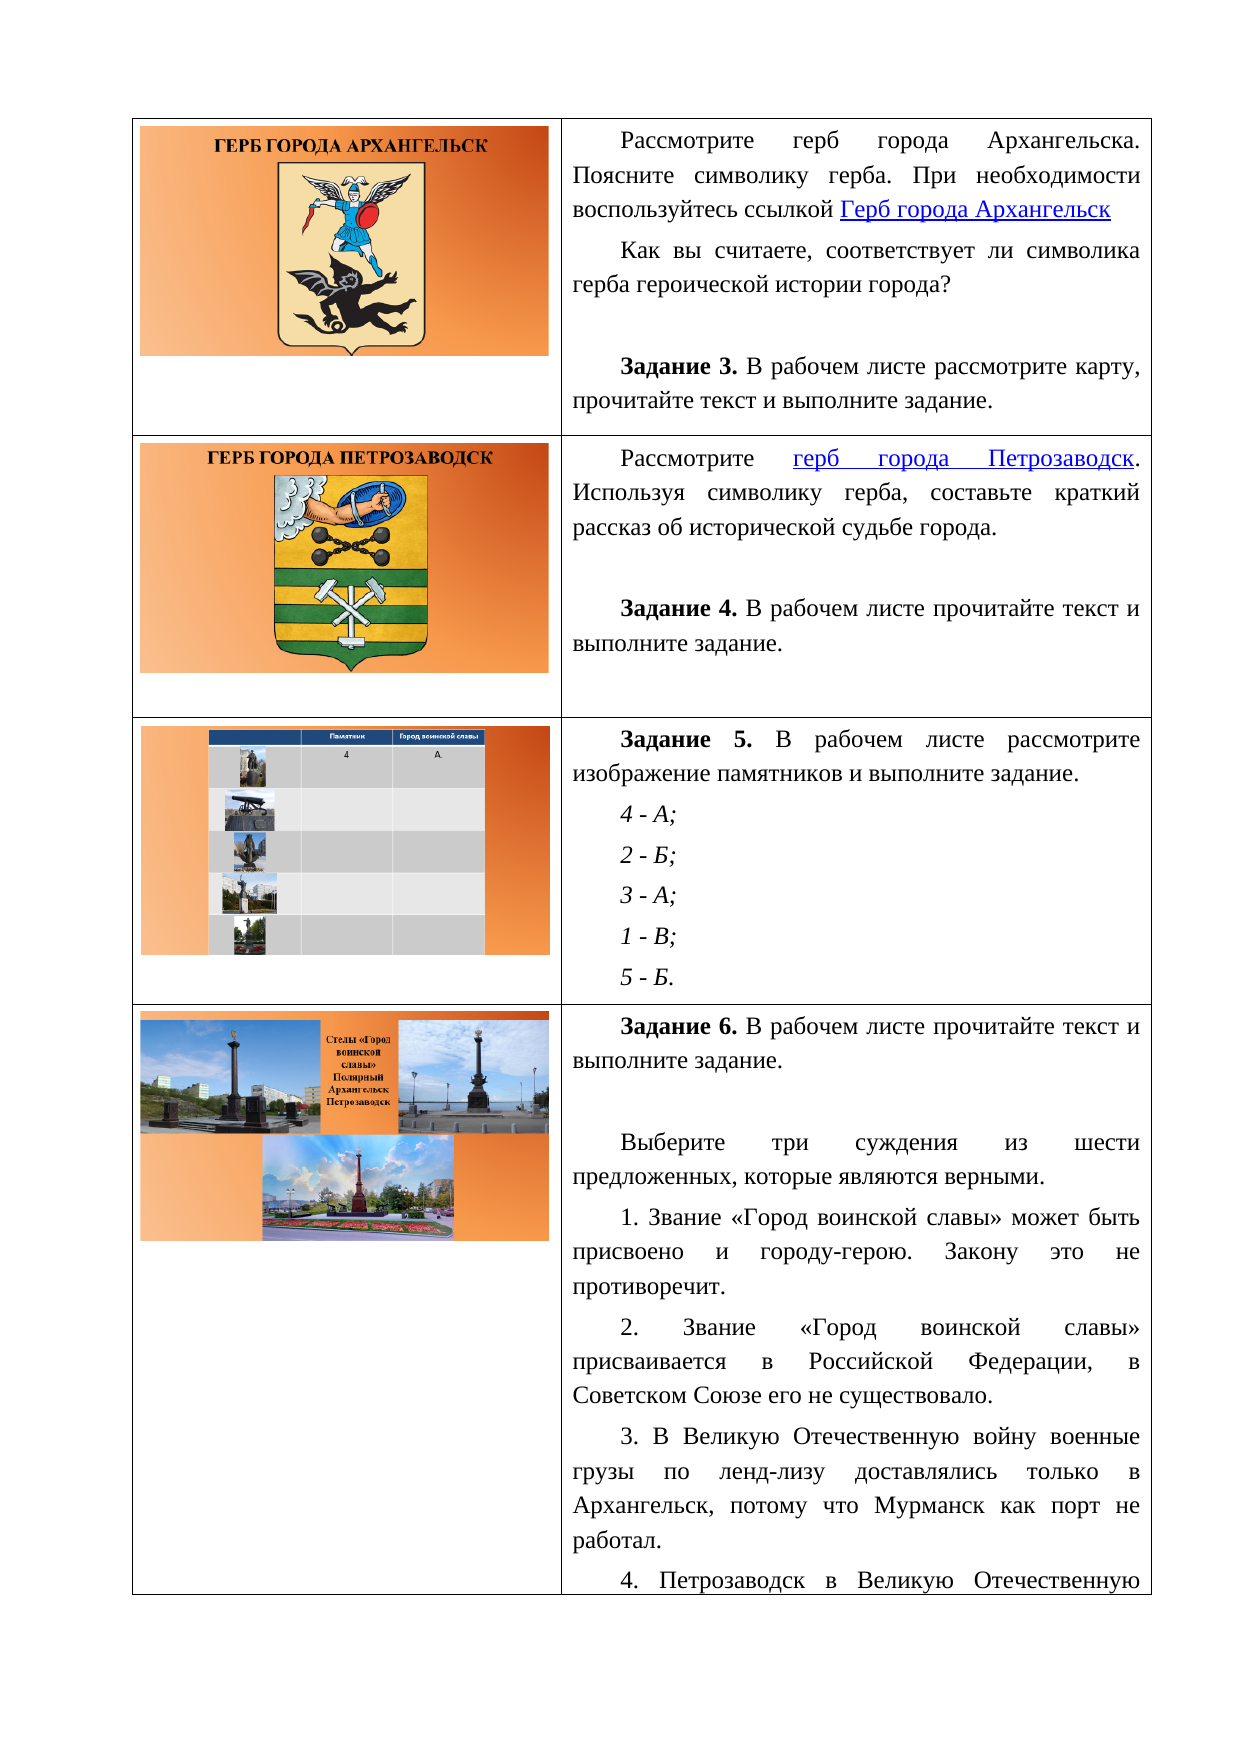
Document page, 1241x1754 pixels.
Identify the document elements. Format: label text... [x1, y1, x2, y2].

table_cell [133, 1005, 561, 1594]
table_cell Рассмотрите герб города Петрозаводск. Используя символику герба, составьте краткий рассказ об исторической судьбе города. Задание 4. В рабочем листе прочитайте текст и выполните задание. [562, 436, 1151, 717]
picture [140, 726, 550, 954]
table_cell Рассмотрите герб города Архангельска. Поясните символику герба. При необходимости воспользуйтесь ссылкой Герб города Архангельск Как вы считаете, соответствует ли символика герба героической истории города? Задание 3. В рабочем листе рассмотрите карту, прочитайте текст и выполните задание. [562, 119, 1151, 435]
table_cell [133, 436, 561, 717]
table_cell Задание 5. В рабочем листе рассмотрите изображение памятников и выполните задание. 4 - А; 2 - Б; 3 - А; 1 - В; 5 - Б. [562, 718, 1151, 1003]
picture [139, 126, 549, 354]
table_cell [562, 1005, 1151, 1594]
picture [139, 443, 549, 672]
table_cell [133, 119, 561, 435]
picture [139, 1011, 549, 1240]
table_cell [133, 718, 561, 1003]
